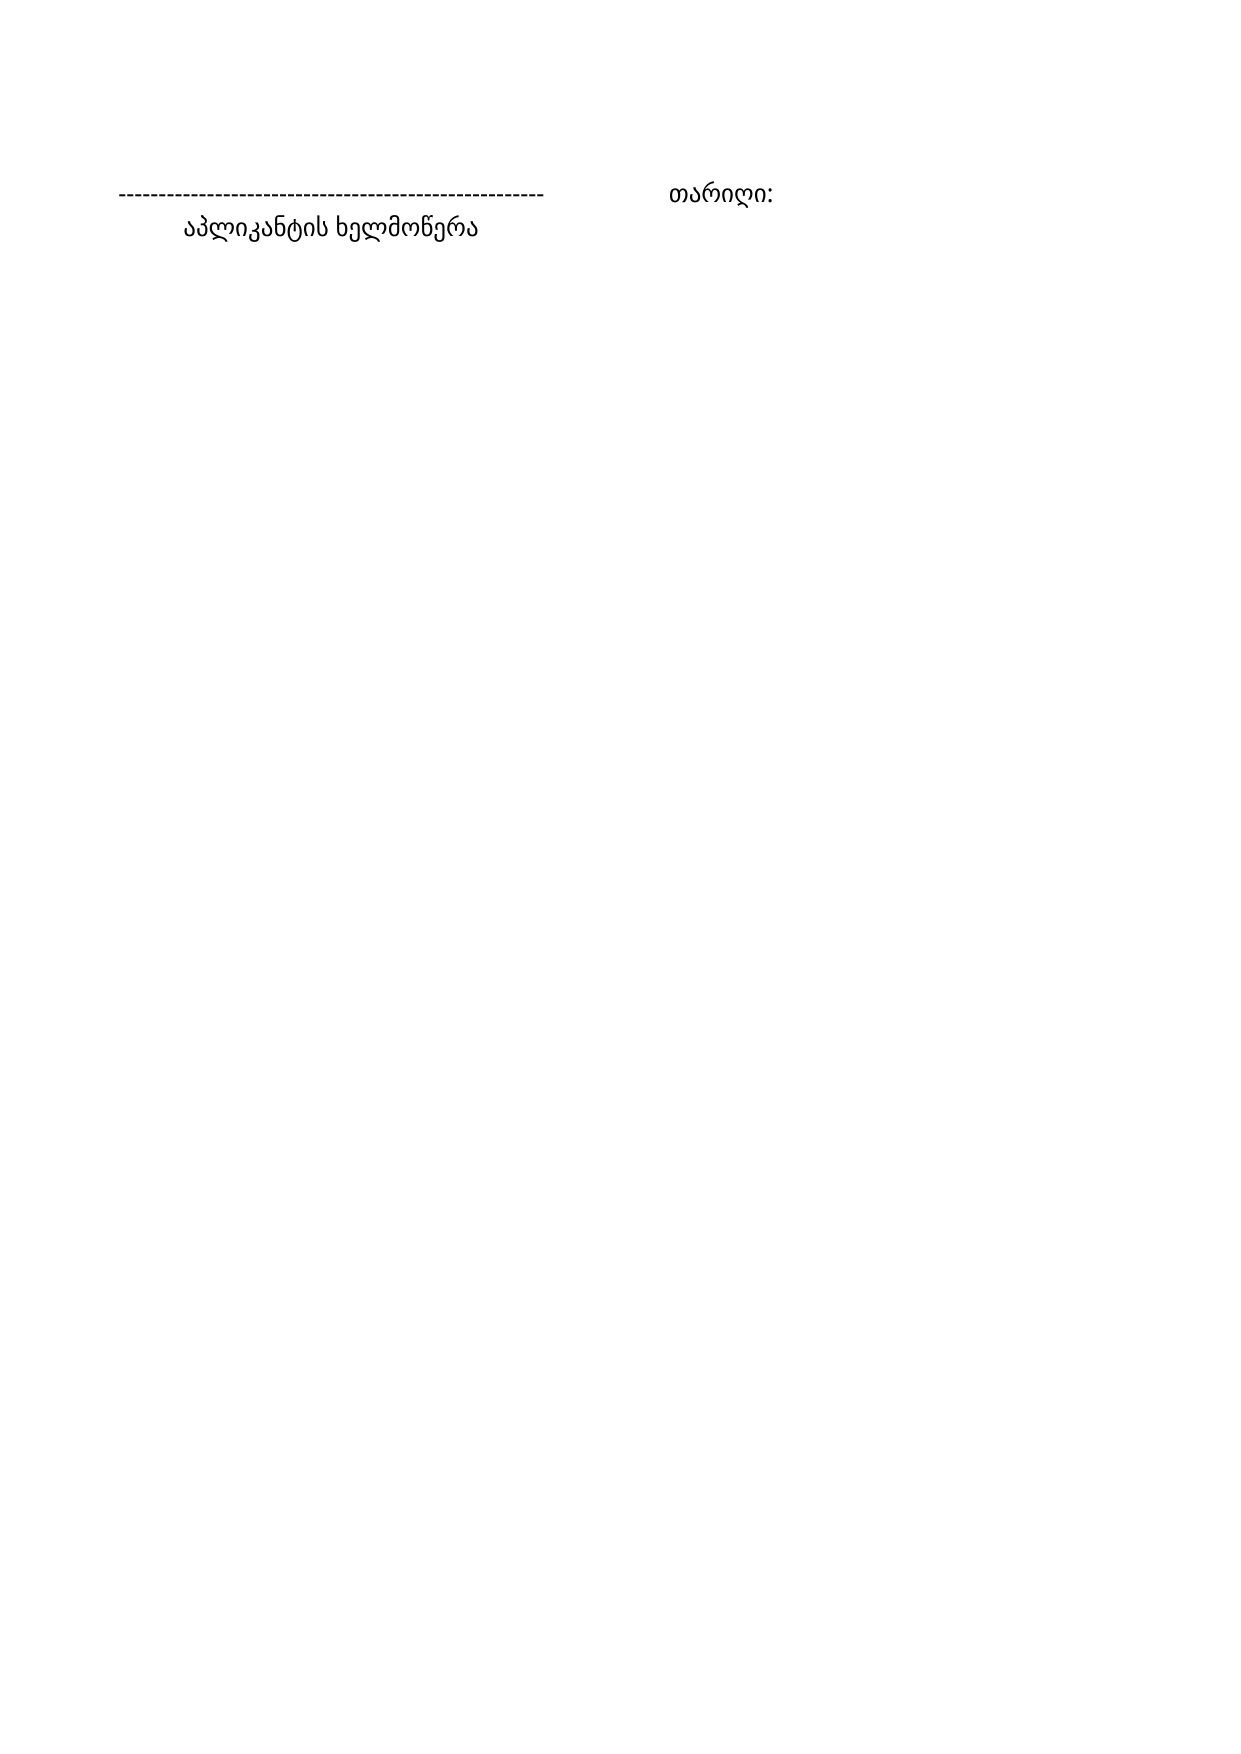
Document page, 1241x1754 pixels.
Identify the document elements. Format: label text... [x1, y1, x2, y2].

text ----------------------------------------------------- თარიღი: [118, 176, 1181, 210]
text აპლიკანტის ხელმოწერა [118, 210, 1181, 244]
